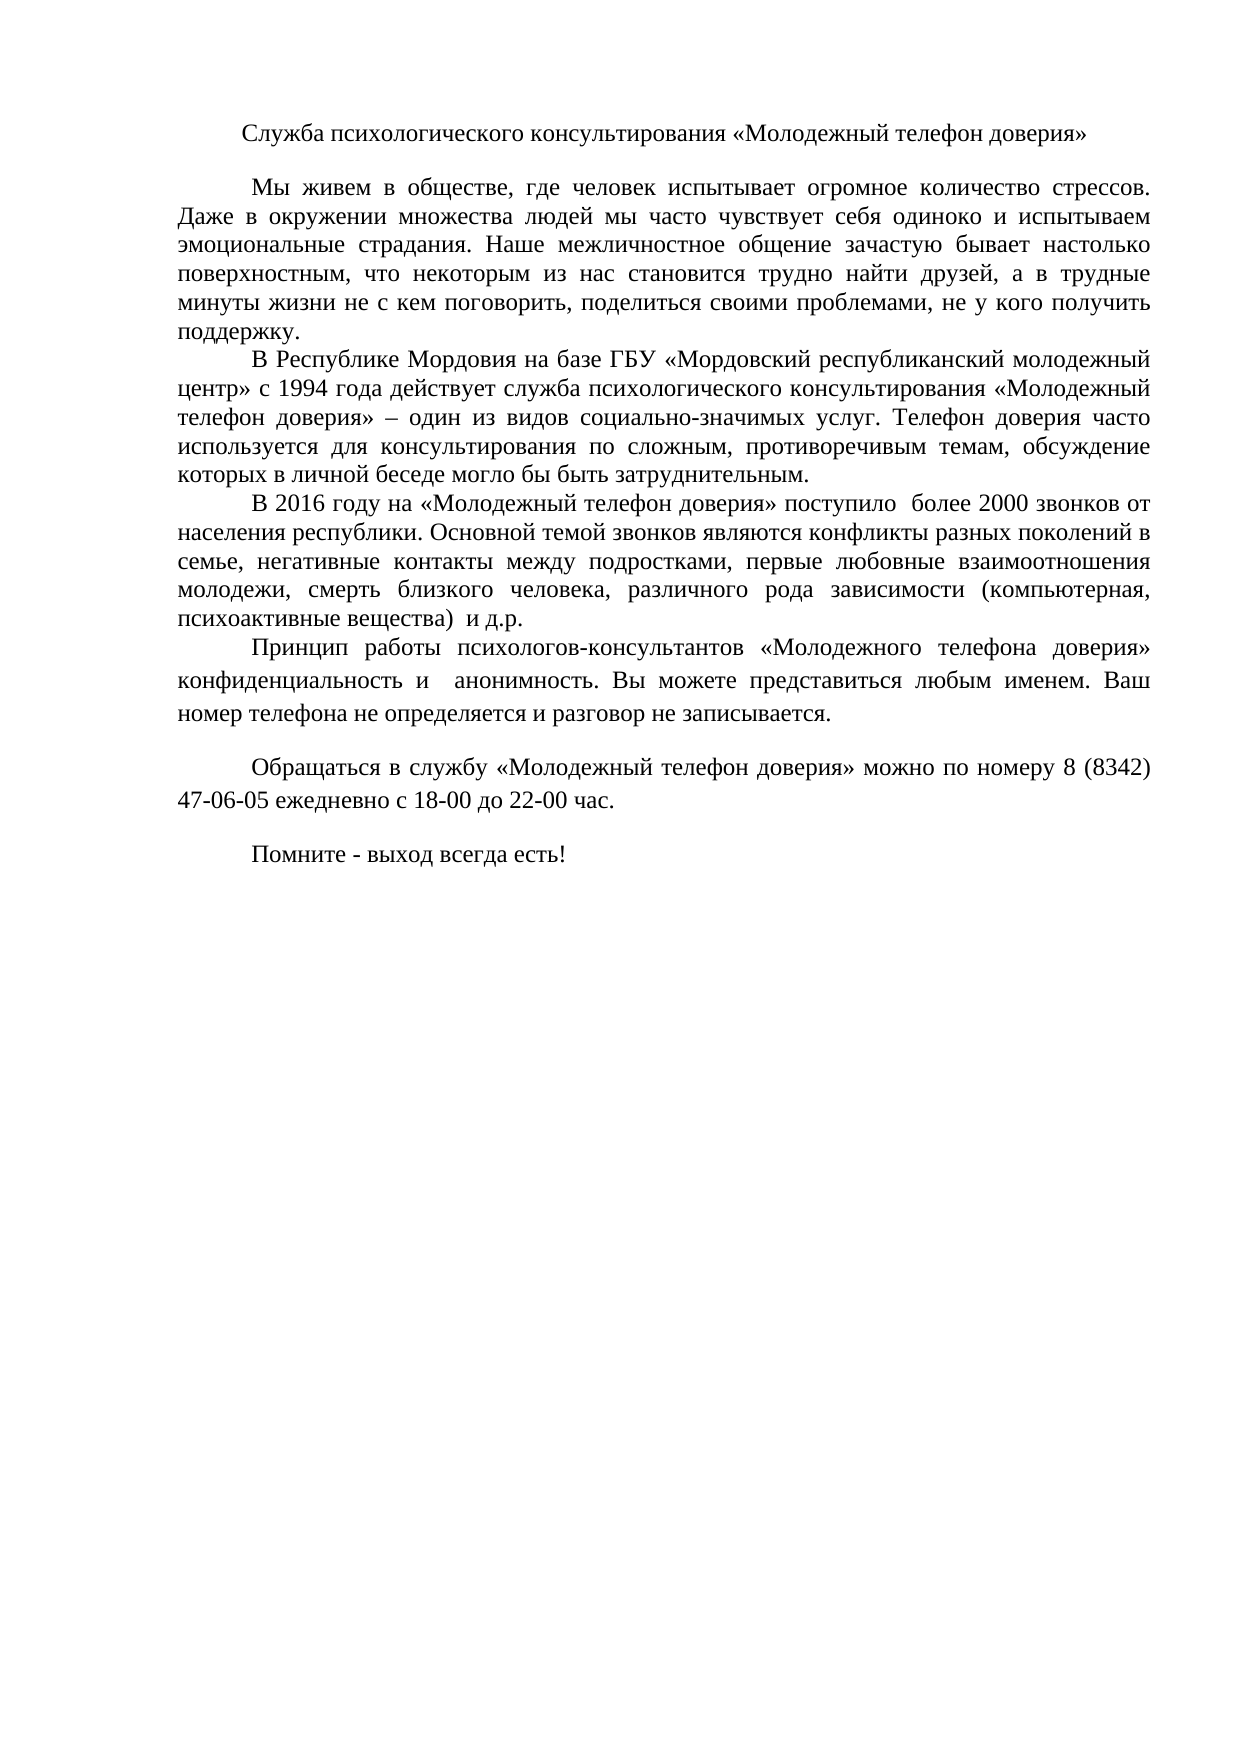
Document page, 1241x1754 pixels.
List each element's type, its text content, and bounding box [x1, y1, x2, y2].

text В Республике Мордовия на базе ГБУ «Мордовский республиканский молодежный центр» с 1994 года действует служба психологического консультирования «Молодежный телефон доверия» – один из видов социально-значимых услуг. Телефон доверия часто используется для консультирования по сложным, противоречивым темам, обсуждение которых в личной беседе могло бы быть затруднительным. [177, 344, 1152, 488]
text Помните - выход всегда есть! [177, 839, 1152, 867]
text Принцип работы психологов-консультантов «Молодежного телефона доверия» конфиденциальность и анонимность. Вы можете представиться любым именем. Ваш номер телефона не определяется и разговор не записывается. [177, 632, 1152, 727]
text Служба психологического консультирования «Молодежный телефон доверия» [177, 118, 1152, 147]
text В 2016 году на «Молодежный телефон доверия» поступило более 2000 звонков от населения республики. Основной темой звонков являются конфликты разных поколений в семье, негативные контакты между подростками, первые любовные взаимоотношения молодежи, смерть близкого человека, различного рода зависимости (компьютерная, психоактивные вещества) и д.р. [177, 488, 1152, 632]
text Обращаться в службу «Молодежный телефон доверия» можно по номеру 8 (8342) 47-06-05 ежедневно с 18-00 до 22-00 час. [177, 752, 1152, 814]
text Мы живем в обществе, где человек испытывает огромное количество стрессов. Даже в окружении множества людей мы часто чувствует себя одиноко и испытываем эмоциональные страдания. Наше межличностное общение зачастую бывает настолько поверхностным, что некоторым из нас становится трудно найти друзей, а в трудные минуты жизни не с кем поговорить, поделиться своими проблемами, не у кого получить поддержку. [177, 172, 1152, 344]
